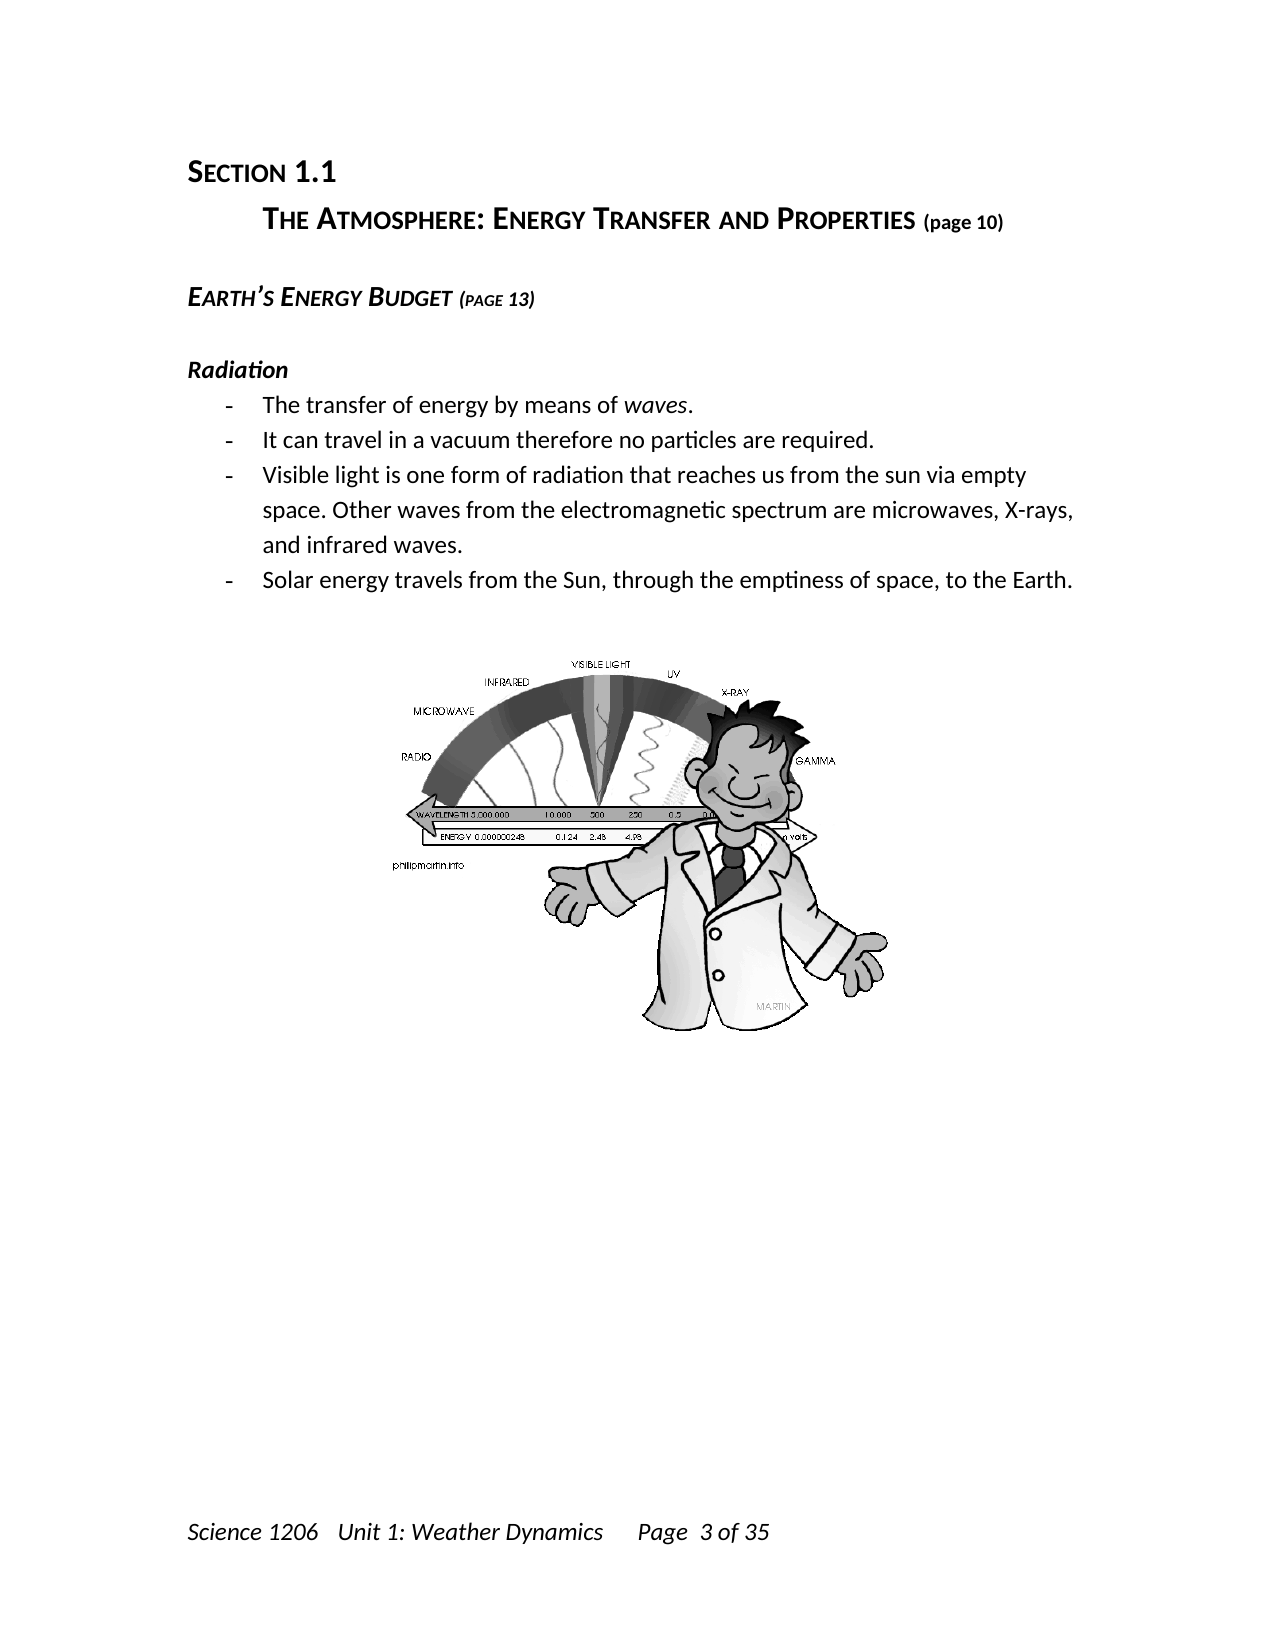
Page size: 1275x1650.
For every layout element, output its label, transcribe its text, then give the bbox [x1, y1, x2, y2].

subtitle Visible light is one form of radiation that reaches us from the sun via empty space. Other waves from the electromagnetic spectrum are microwaves, X-rays, and infrared waves. [225, 459, 1087, 560]
list Solar energy travels from the Sun, through the emptiness of space, to the Earth. [225, 564, 1087, 595]
subtitle Radiation [187, 354, 1087, 385]
text The Atmosphere: Energy Transfer and Properties (page 10) [187, 197, 1087, 237]
subtitle Earth’s Energy Budget (page 13) [187, 278, 1087, 314]
subtitle The transfer of energy by means of waves. [225, 389, 1087, 420]
text Section 1.1 [187, 150, 1087, 191]
subtitle It can travel in a vacuum therefore no particles are required. [225, 424, 1087, 455]
